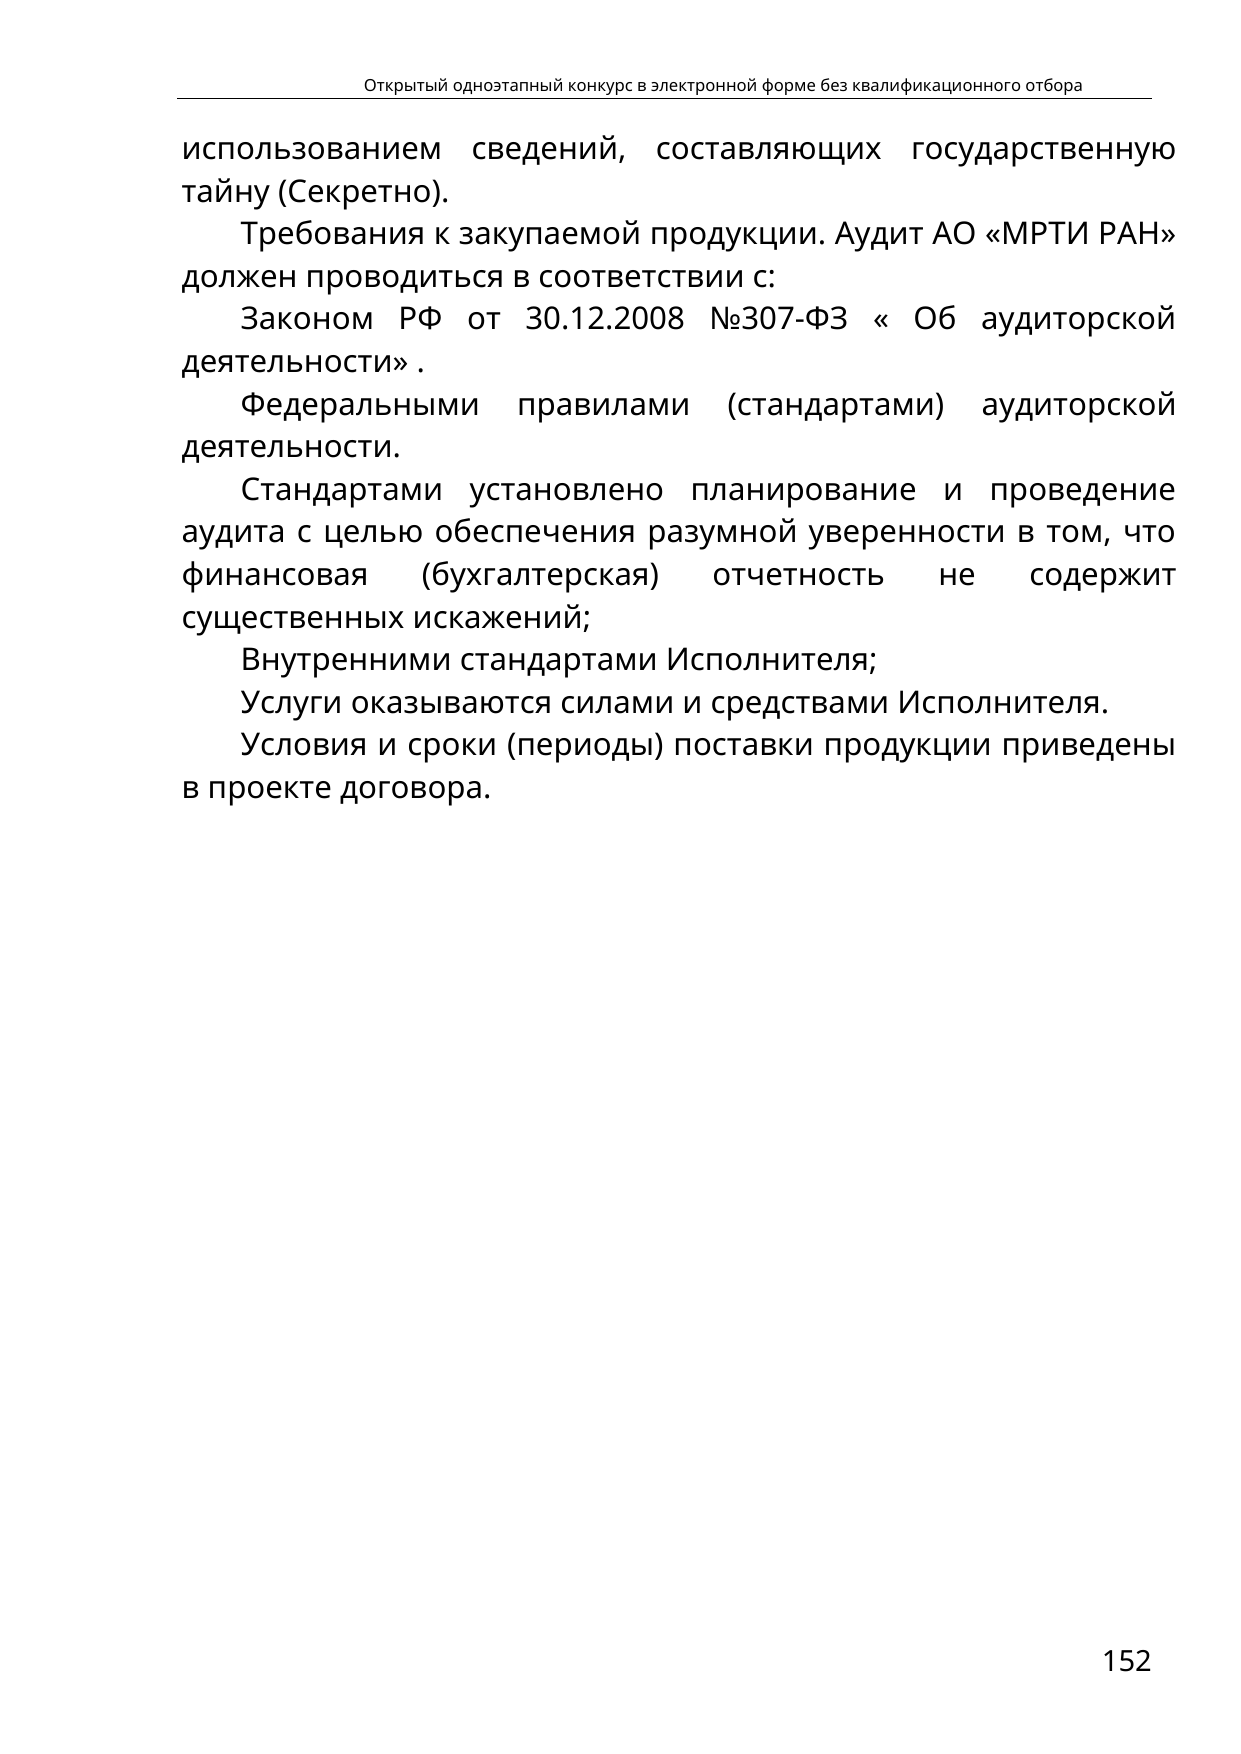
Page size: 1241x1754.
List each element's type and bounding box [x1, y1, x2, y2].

table_header [177, 118, 1181, 815]
